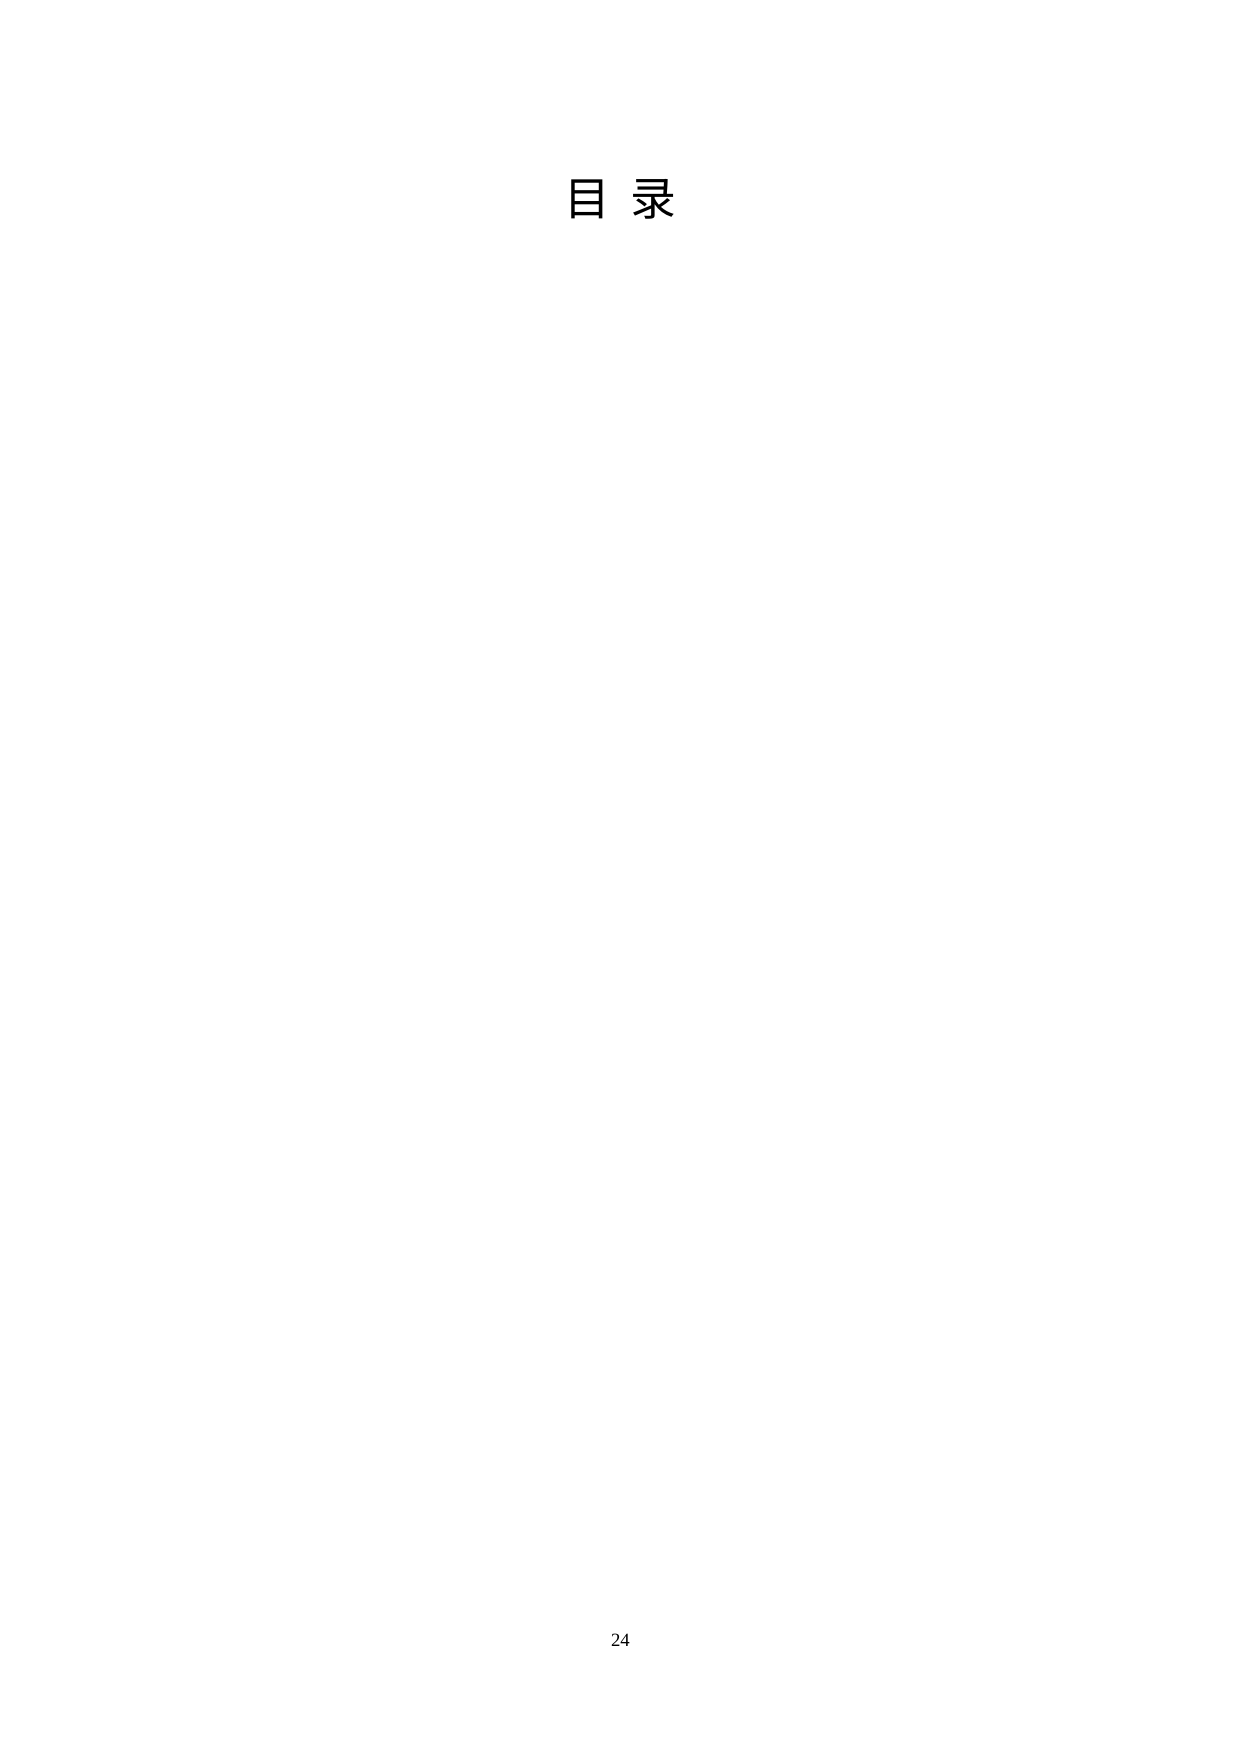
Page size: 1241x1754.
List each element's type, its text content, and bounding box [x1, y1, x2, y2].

text 目 录 [187, 162, 1053, 228]
